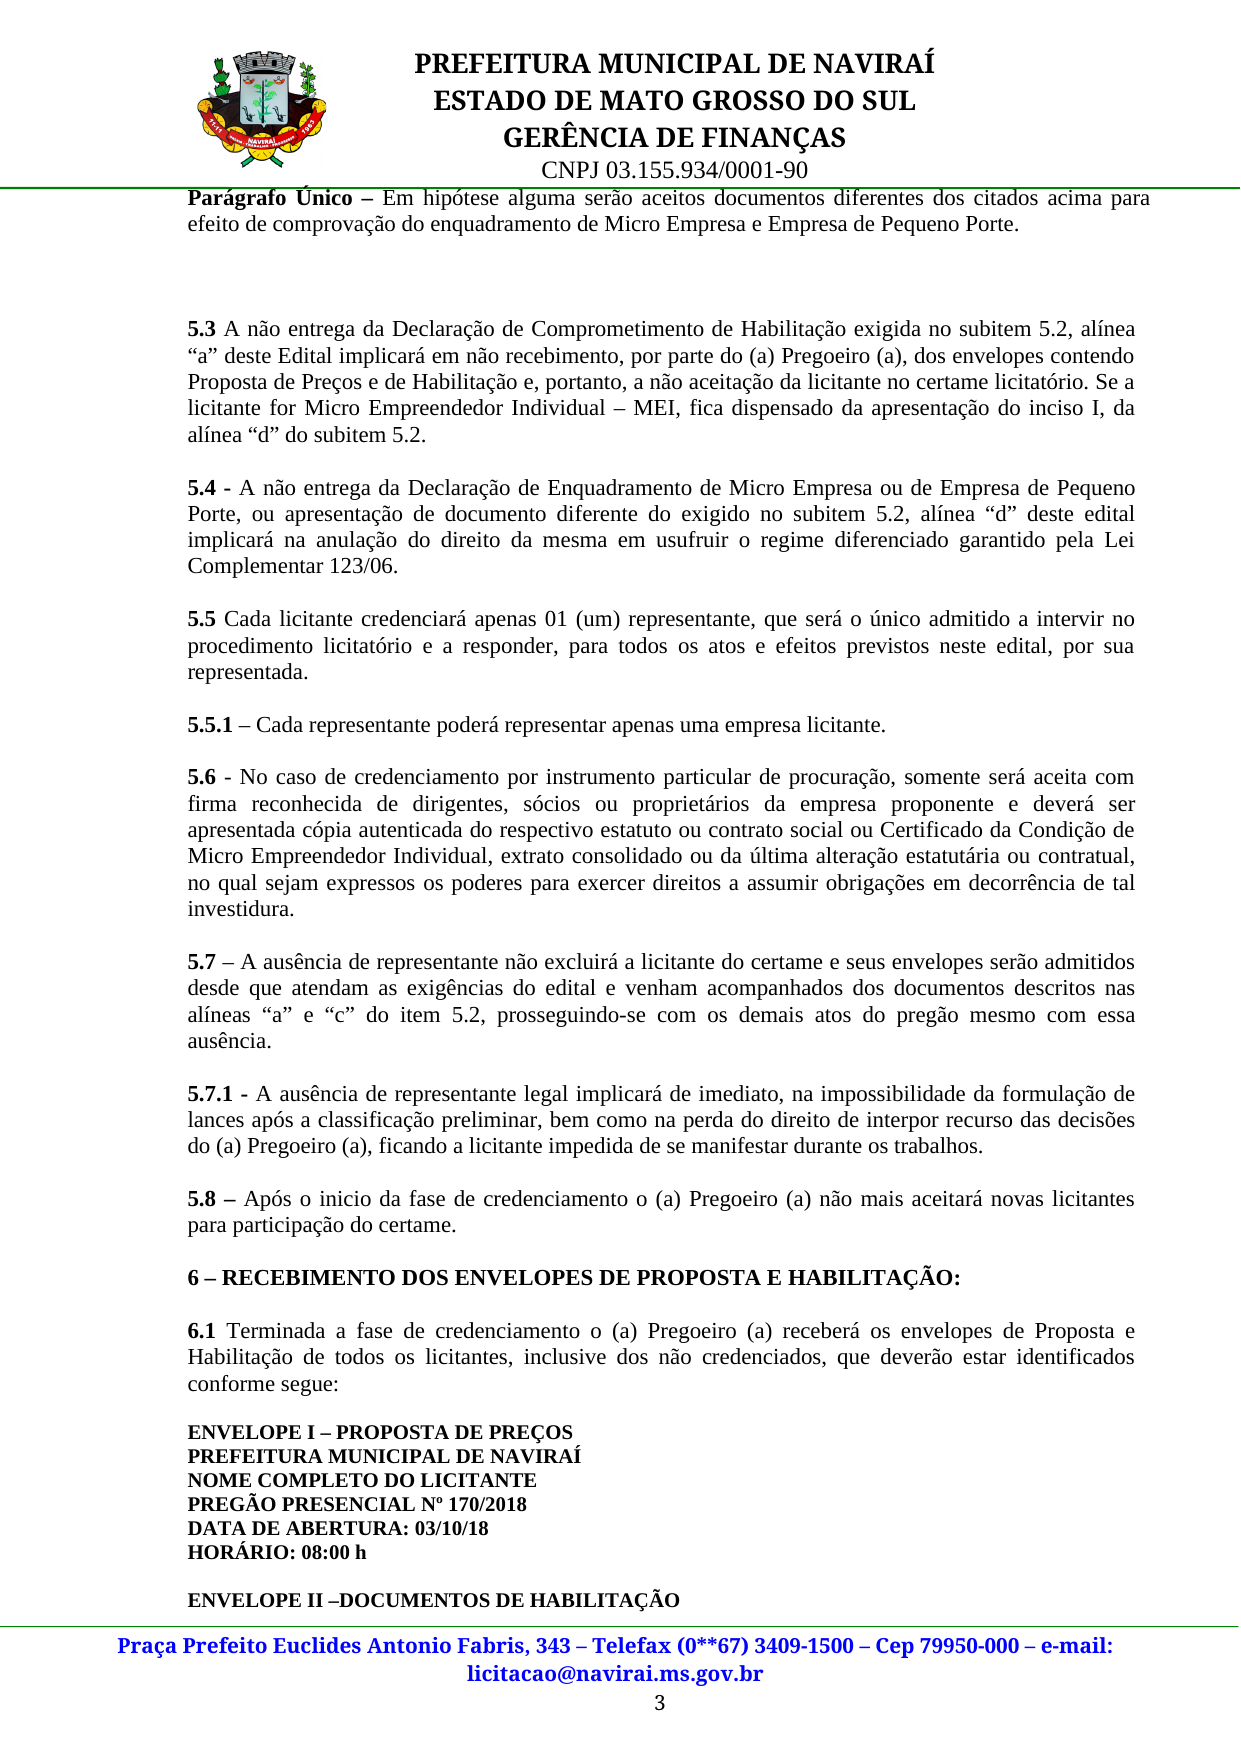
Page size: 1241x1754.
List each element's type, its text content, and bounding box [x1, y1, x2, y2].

text 5.5.1 – Cada representante poderá representar apenas uma empresa licitante. [187, 711, 1137, 737]
text ENVELOPE I – PROPOSTA DE PREÇOS [187, 1420, 1137, 1444]
text 5.7.1 - A ausência de representante legal implicará de imediato, na impossibilidade da formulação de lances após a classificação preliminar, bem como na perda do direito de interpor recurso das decisões do (a) Pregoeiro (a), ficando a licitante impedida de se manifestar durante os trabalhos. [187, 1080, 1137, 1159]
text 5.5 Cada licitante credenciará apenas 01 (um) representante, que será o único admitido a intervir no procedimento licitatório e a responder, para todos os atos e efeitos previstos neste edital, por sua representada. [187, 605, 1137, 684]
picture [197, 51, 327, 168]
text 5.8 – Após o inicio da fase de credenciamento o (a) Pregoeiro (a) não mais aceitará novas licitantes para participação do certame. [187, 1185, 1137, 1238]
text DATA DE ABERTURA: 03/10/18 [187, 1516, 1137, 1540]
text 5.7 – A ausência de representante não excluirá a licitante do certame e seus envelopes serão admitidos desde que atendam as exigências do edital e venham acompanhados dos documentos descritos nas alíneas “a” e “c” do item 5.2, prosseguindo-se com os demais atos do pregão mesmo com essa ausência. [187, 948, 1137, 1053]
text 5.4 - A não entrega da Declaração de Enquadramento de Micro Empresa ou de Empresa de Pequeno Porte, ou apresentação de documento diferente do exigido no subitem 5.2, alínea “d” deste edital implicará na anulação do direito da mesma em usufruir o regime diferenciado garantido pela Lei Complementar 123/06. [187, 473, 1137, 579]
text 6.1 Terminada a fase de credenciamento o (a) Pregoeiro (a) receberá os envelopes de Proposta e Habilitação de todos os licitantes, inclusive dos não credenciados, que deverão estar identificados conforme segue: [187, 1317, 1137, 1396]
text não entrega da Declaração de Comprometimento de Habilitação exigida no subitem 5.2, alínea “a” deste Edital implicará em não recebimento, por parte do (a) Pregoeiro (a), dos envelopes contendo Proposta de Preços e de Habilitação e, portanto, a não aceitação da licitante no certame licitatório. Se a licitante for Micro Empreendedor Individual – MEI, fica dispensado da apresentação do inciso I, da alínea “d” do subitem 5.2. [187, 315, 1137, 447]
text NOME COMPLETO DO LICITANTE [187, 1468, 1137, 1492]
text HORÁRIO: 08:00 h [187, 1540, 1137, 1564]
text PREFEITURA MUNICIPAL DE NAVIRAÍ [187, 1444, 1137, 1468]
text 6 – RECEBIMENTO DOS ENVELOPES DE PROPOSTA E HABILITAÇÃO: [187, 1264, 1137, 1291]
text 5.6 - No caso de credenciamento por instrumento particular de procuração, somente será aceita com firma reconhecida de dirigentes, sócios ou proprietários da empresa proponente e deverá ser apresentada cópia autenticada do respectivo estatuto ou contrato social ou Certificado da Condição de Micro Empreendedor Individual, extrato consolidado ou da última alteração estatutária ou contratual, no qual sejam expressos os poderes para exercer direitos a assumir obrigações em decorrência de tal investidura. [187, 763, 1137, 922]
text ENVELOPE II –DOCUMENTOS DE HABILITAÇÃO [187, 1588, 1137, 1612]
text Parágrafo Único – Em hipótese alguma serão aceitos documentos diferentes dos citados acima para efeito de comprovação do enquadramento de Micro Empresa e Empresa de Pequeno Porte. [187, 184, 1152, 236]
text PREGÃO PRESENCIAL Nº 170/2018 [187, 1492, 1137, 1516]
